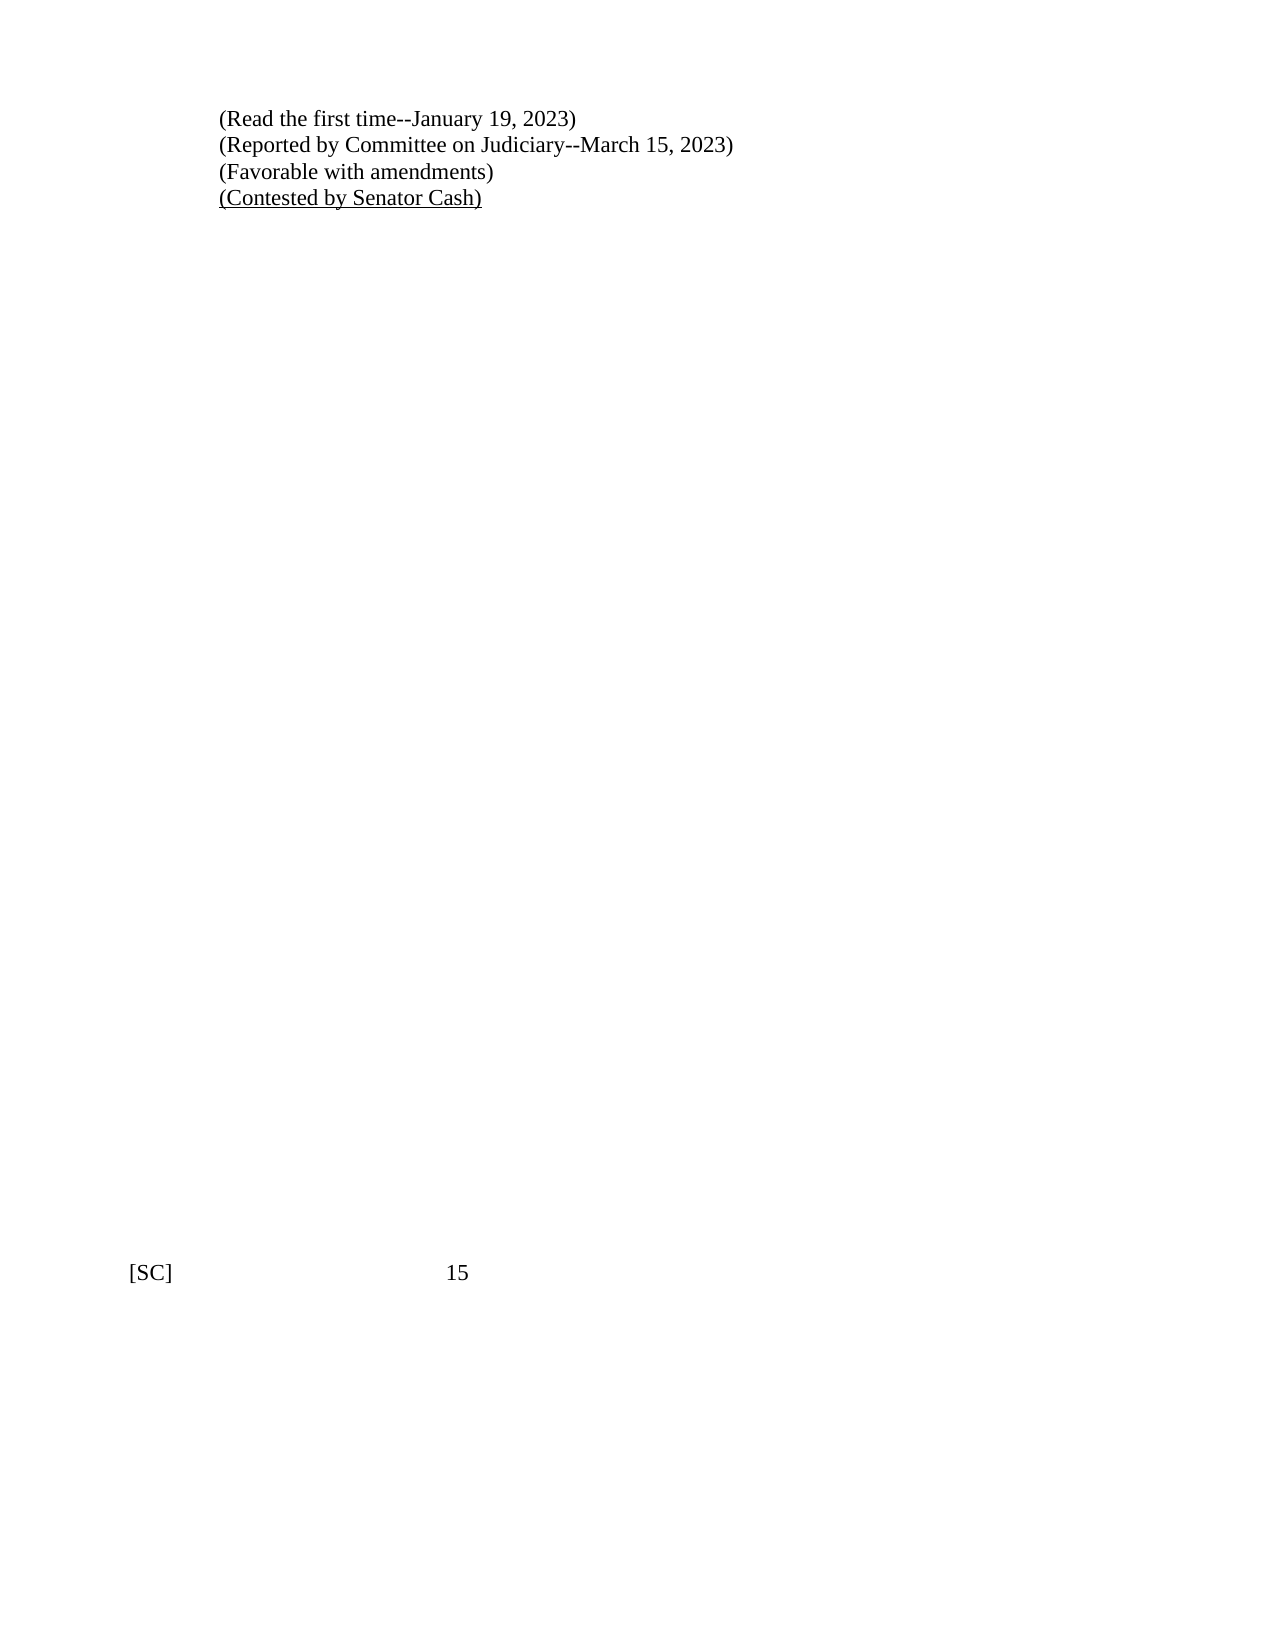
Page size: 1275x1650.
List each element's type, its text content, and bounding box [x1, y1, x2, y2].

text (Reported by Committee on Judiciary--March 15, 2023) [219, 131, 789, 158]
text (Read the first time--January 19, 2023) [219, 105, 789, 131]
text (Favorable with amendments) [219, 158, 789, 184]
text (Contested by Senator Cash) [219, 184, 789, 210]
